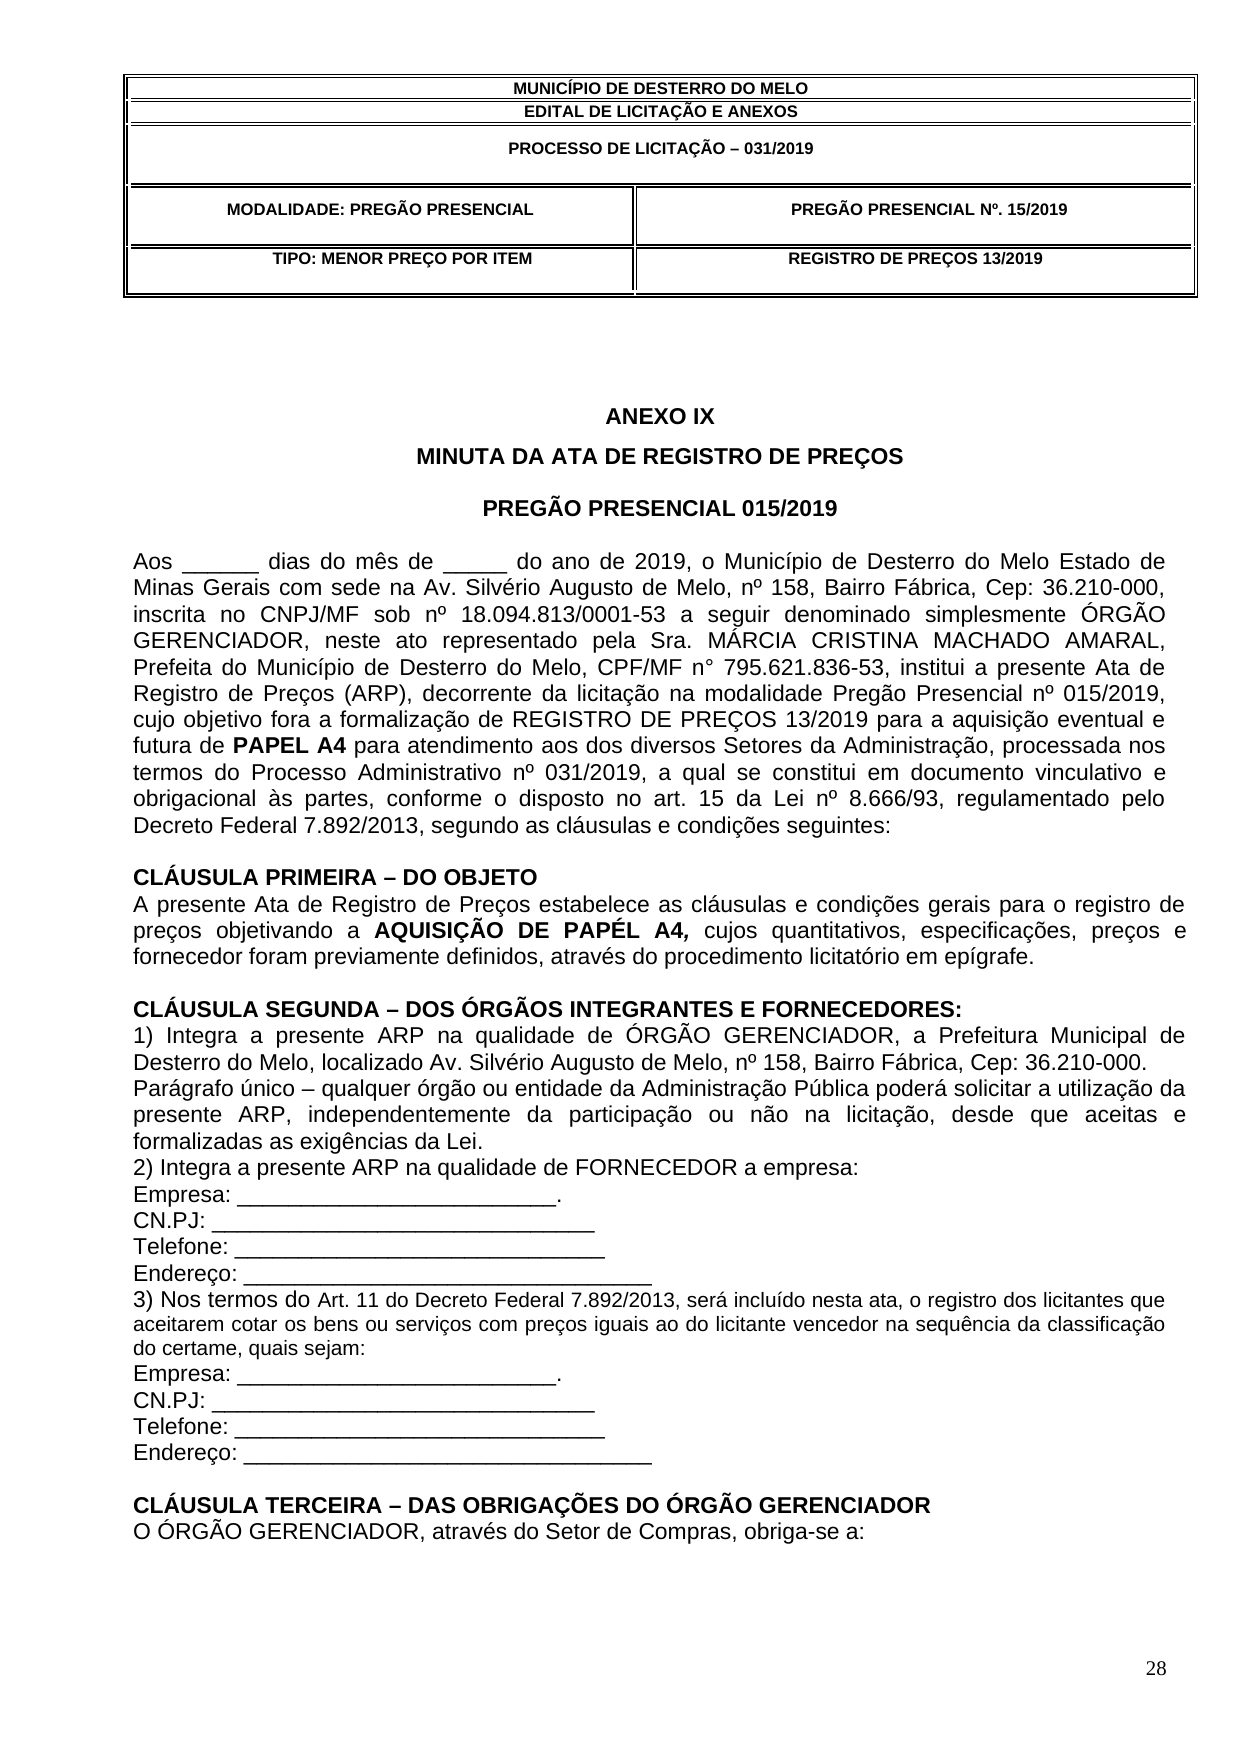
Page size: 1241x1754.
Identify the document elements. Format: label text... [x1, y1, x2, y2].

text Endereço: ________________________________ [133, 1259, 1187, 1286]
text 3) Nos termos do Art. 11 do Decreto Federal 7.892/2013, será incluído nesta ata, o registro dos licitantes que aceitarem cotar os bens ou serviços com preços iguais ao do licitante vencedor na sequência da classificação do certame, quais sejam: [133, 1286, 1167, 1360]
text Empresa: _________________________. [133, 1360, 1187, 1387]
text A presente Ata de Registro de Preços estabelece as cláusulas e condições gerais para o registro de preços objetivando a AQUISIÇÃO DE PAPÉL A4, cujos quantitativos, especificações, preços e fornecedor foram previamente definidos, através do procedimento licitatório em epígrafe. [133, 891, 1187, 970]
text O ÓRGÃO GERENCIADOR, através do Setor de Compras, obriga-se a: [133, 1518, 1187, 1545]
text CLÁUSULA PRIMEIRA – DO OBJETO [133, 864, 1187, 891]
text CLÁUSULA TERCEIRA – DAS OBRIGAÇÕES DO ÓRGÃO GERENCIADOR [133, 1492, 1187, 1518]
text 2) Integra a presente ARP na qualidade de FORNECEDOR a empresa: [133, 1154, 1187, 1181]
text MINUTA DA ATA DE REGISTRO DE PREÇOS [133, 443, 1187, 469]
text Parágrafo único – qualquer órgão ou entidade da Administração Pública poderá solicitar a utilização da presente ARP, independentemente da participação ou não na licitação, desde que aceitas e formalizadas as exigências da Lei. [133, 1075, 1187, 1154]
text CN.PJ: ______________________________ [133, 1207, 1187, 1233]
text 1) Integra a presente ARP na qualidade de ÓRGÃO GERENCIADOR, a Prefeitura Municipal de Desterro do Melo, localizado Av. Silvério Augusto de Melo, nº 158, Bairro Fábrica, Cep: 36.210-000. [133, 1022, 1187, 1075]
text ANEXO IX [133, 403, 1187, 429]
text Endereço: ________________________________ [133, 1439, 1187, 1466]
text Telefone: _____________________________ [133, 1233, 1187, 1259]
text CLÁUSULA SEGUNDA – DOS ÓRGÃOS INTEGRANTES E FORNECEDORES: [133, 996, 1187, 1022]
text Aos ______ dias do mês de _____ do ano de 2019, o Município de Desterro do Melo Estado de Minas Gerais com sede na Av. Silvério Augusto de Melo, nº 158, Bairro Fábrica, Cep: 36.210-000, inscrita no CNPJ/MF sob nº 18.094.813/0001- seguir denominado simplesmente ÓRGÃO GERENCIADOR, neste ato representado pela Sra. MÁRCIA CRISTINA MACHADO AMARAL, Prefeita do Município de Desterro do Melo, CPF/MF n° 795.621.836-53, institui a presente Ata de Registro de Preços (ARP), decorrente da licitação na modalidade Pregão Presencial nº 015/2019, cujo objetivo fora a formalização de REGISTRO DE PREÇOS 13/2019 para a aquisição eventual e futura de PAPEL A4 para atendimento aos dos diversos Setores da Administração, processada nos termos do Processo Administrativo nº 031/2019, a qual se constitui em documento vinculativo e obrigacional às partes, conforme o disposto no art. 15 da Lei nº 8.666/93, regulamentado pelo Decreto Federal 7.892/2013, segundo as cláusulas e condições seguintes: [133, 548, 1167, 838]
text Telefone: _____________________________ [133, 1413, 1187, 1439]
text PREGÃO PRESENCIAL 015/2019 [133, 495, 1187, 522]
text Empresa: _________________________. [133, 1181, 1187, 1207]
text CN.PJ: ______________________________ [133, 1387, 1187, 1413]
